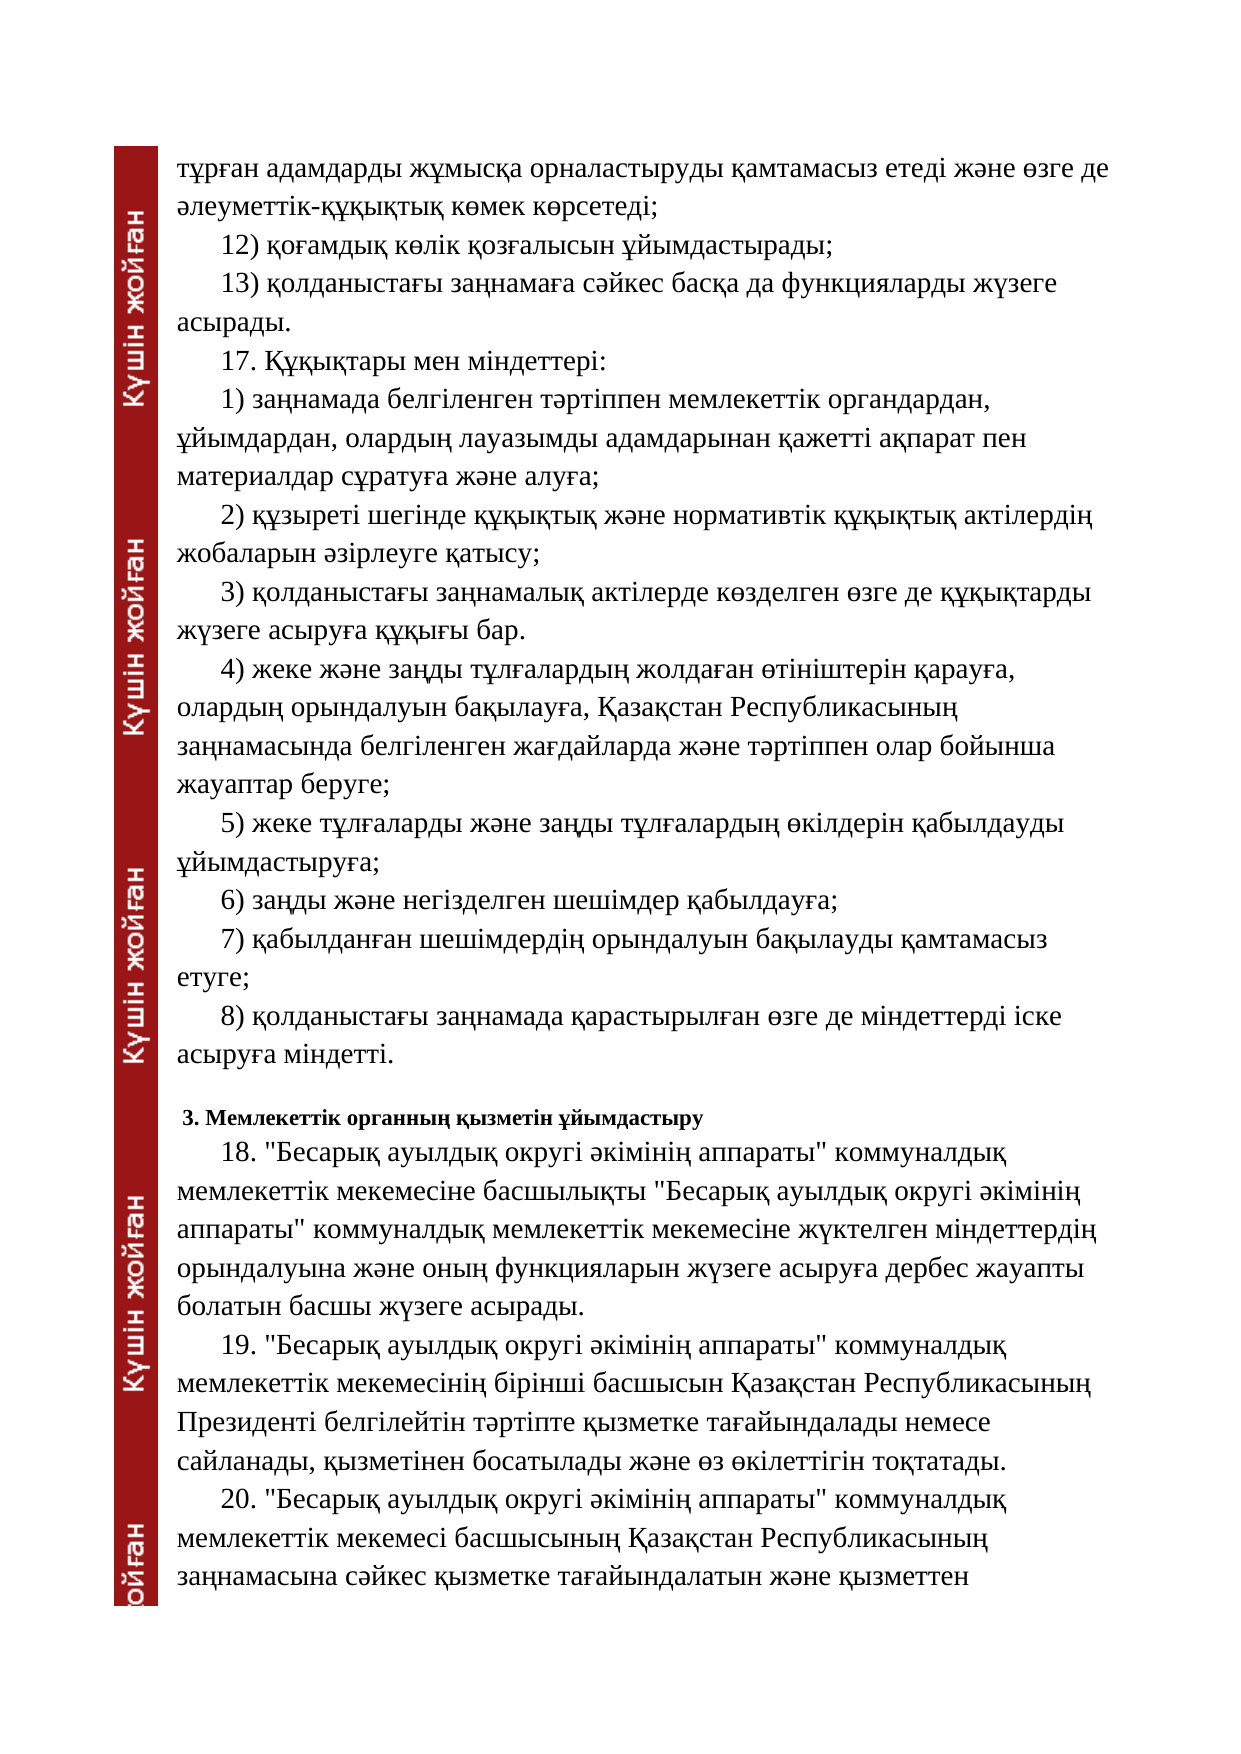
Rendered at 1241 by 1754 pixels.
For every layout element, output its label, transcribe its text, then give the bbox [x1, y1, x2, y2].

picture [114, 1592, 158, 1606]
picture [114, 1130, 158, 1134]
picture [114, 1100, 158, 1104]
picture [114, 146, 158, 150]
text 3. Мемлекеттік органның қызметін ұйымдастыру [112, 1104, 1128, 1130]
